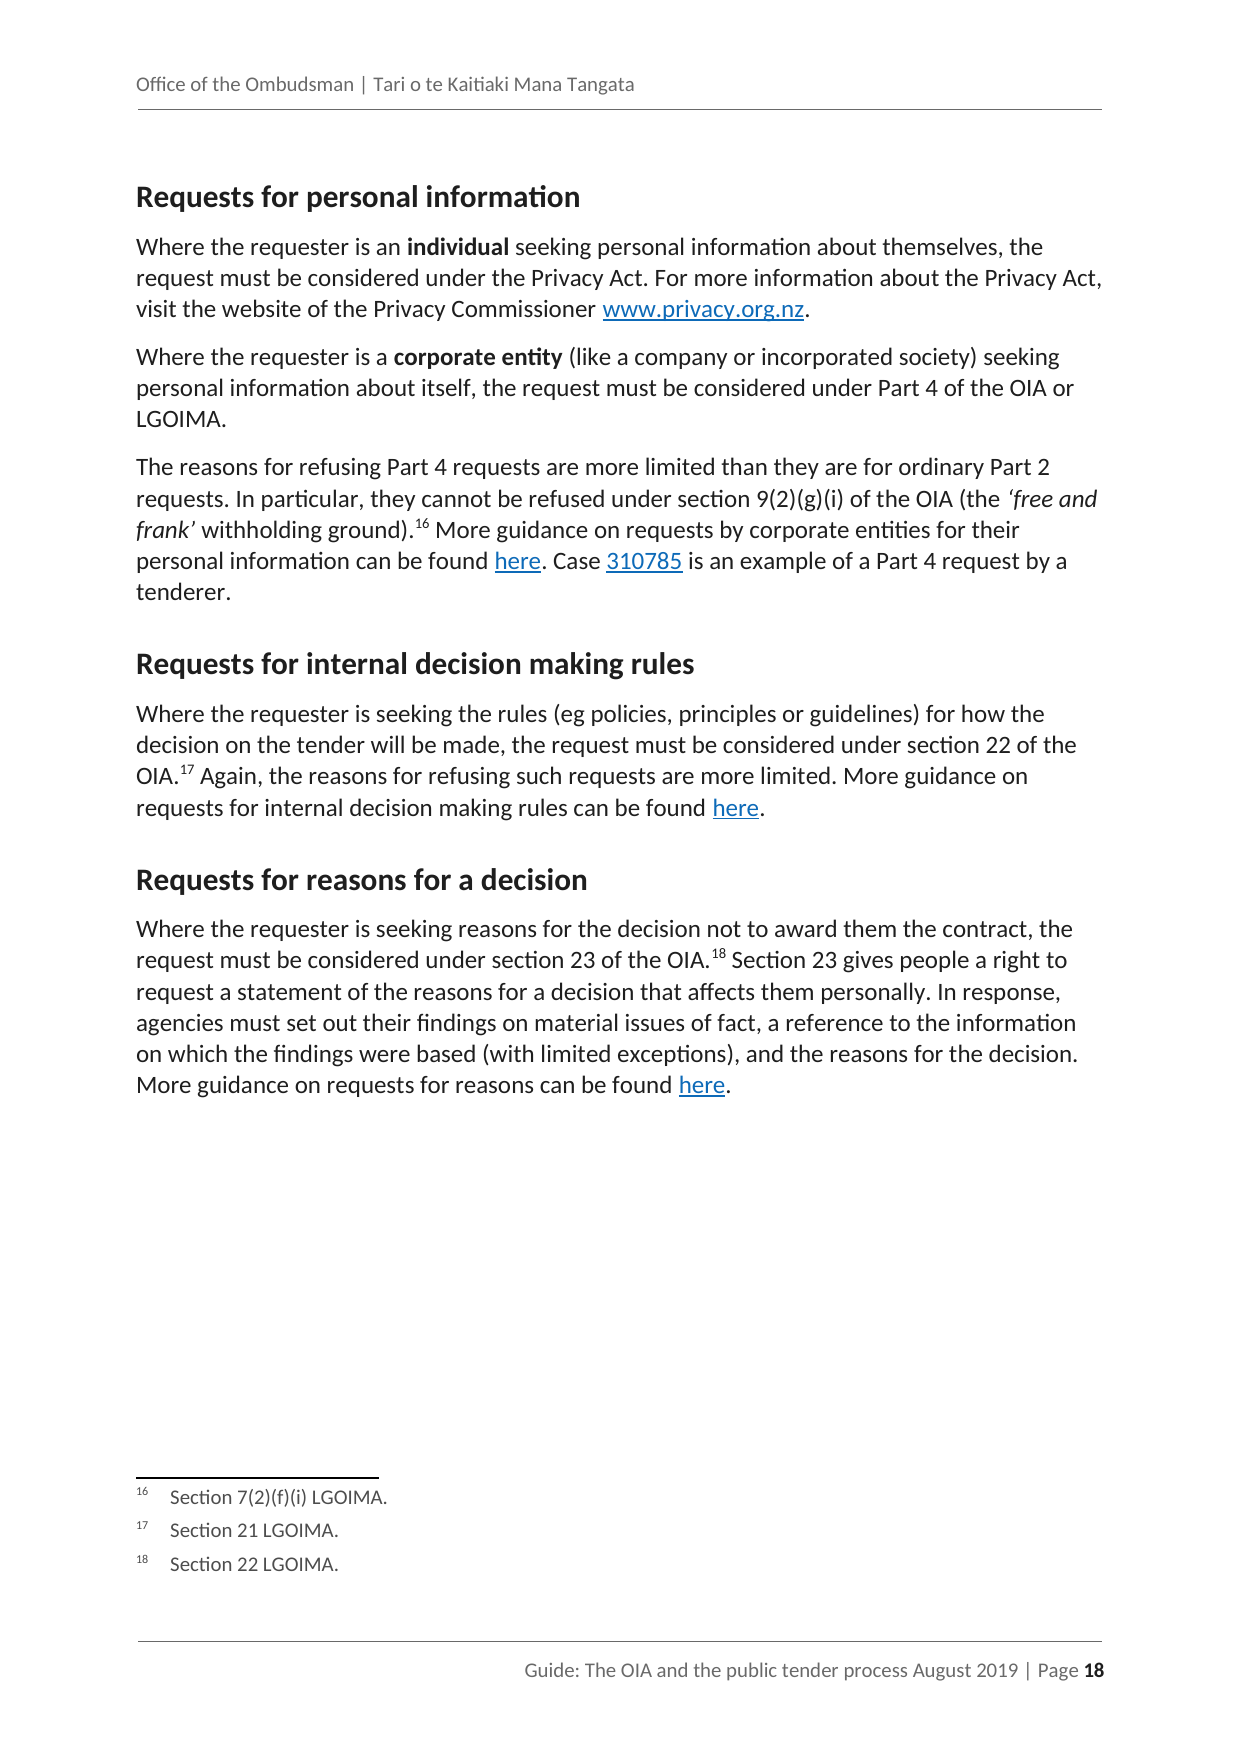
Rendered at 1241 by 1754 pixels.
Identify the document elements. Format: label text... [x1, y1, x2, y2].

subtitle Requests for personal information [136, 177, 1104, 215]
text Where the requester is an individual seeking personal information about themselves, the request must be considered under the Privacy Act. For more information about the Privacy Act, visit the website of the Privacy Commissioner www.privacy.org.nz. [136, 230, 1104, 324]
subtitle Requests for reasons for a decision [136, 860, 1104, 898]
subtitle Requests for internal decision making rules [136, 644, 1104, 683]
text Where the requester is seeking reasons for the decision not to award them the contract, the request must be considered under section 23 of the OIA. Section 23 gives people a right to request a statement of the reasons for a decision that affects them personally. In response, agencies must set out their findings on material issues of fact, a reference to the information on which the findings were based (with limited exceptions), and the reasons for the decision. More guidance on requests for reasons can be found here. [136, 912, 1104, 1100]
text The reasons for refusing Part 4 requests are more limited than they are for ordinary Part 2 requests. In particular, they cannot be refused under section 9(2)(g)(i) of the OIA (the ‘free and frank’ withholding ground). More guidance on requests by corporate entities for their personal information can be found here. Case 310785 is an example of a Part 4 request by a tenderer. [136, 451, 1104, 607]
text Where the requester is a corporate entity (like a company or incorporated society) seeking personal information about itself, the request must be considered under Part 4 of the OIA or LGOIMA. [136, 340, 1104, 434]
text Where the requester is seeking the rules (eg policies, principles or guidelines) for how the decision on the tender will be made, the request must be considered under section 22 of the OIA. Again, the reasons for refusing such requests are more limited. More guidance on requests for internal decision making rules can be found here. [136, 697, 1104, 822]
